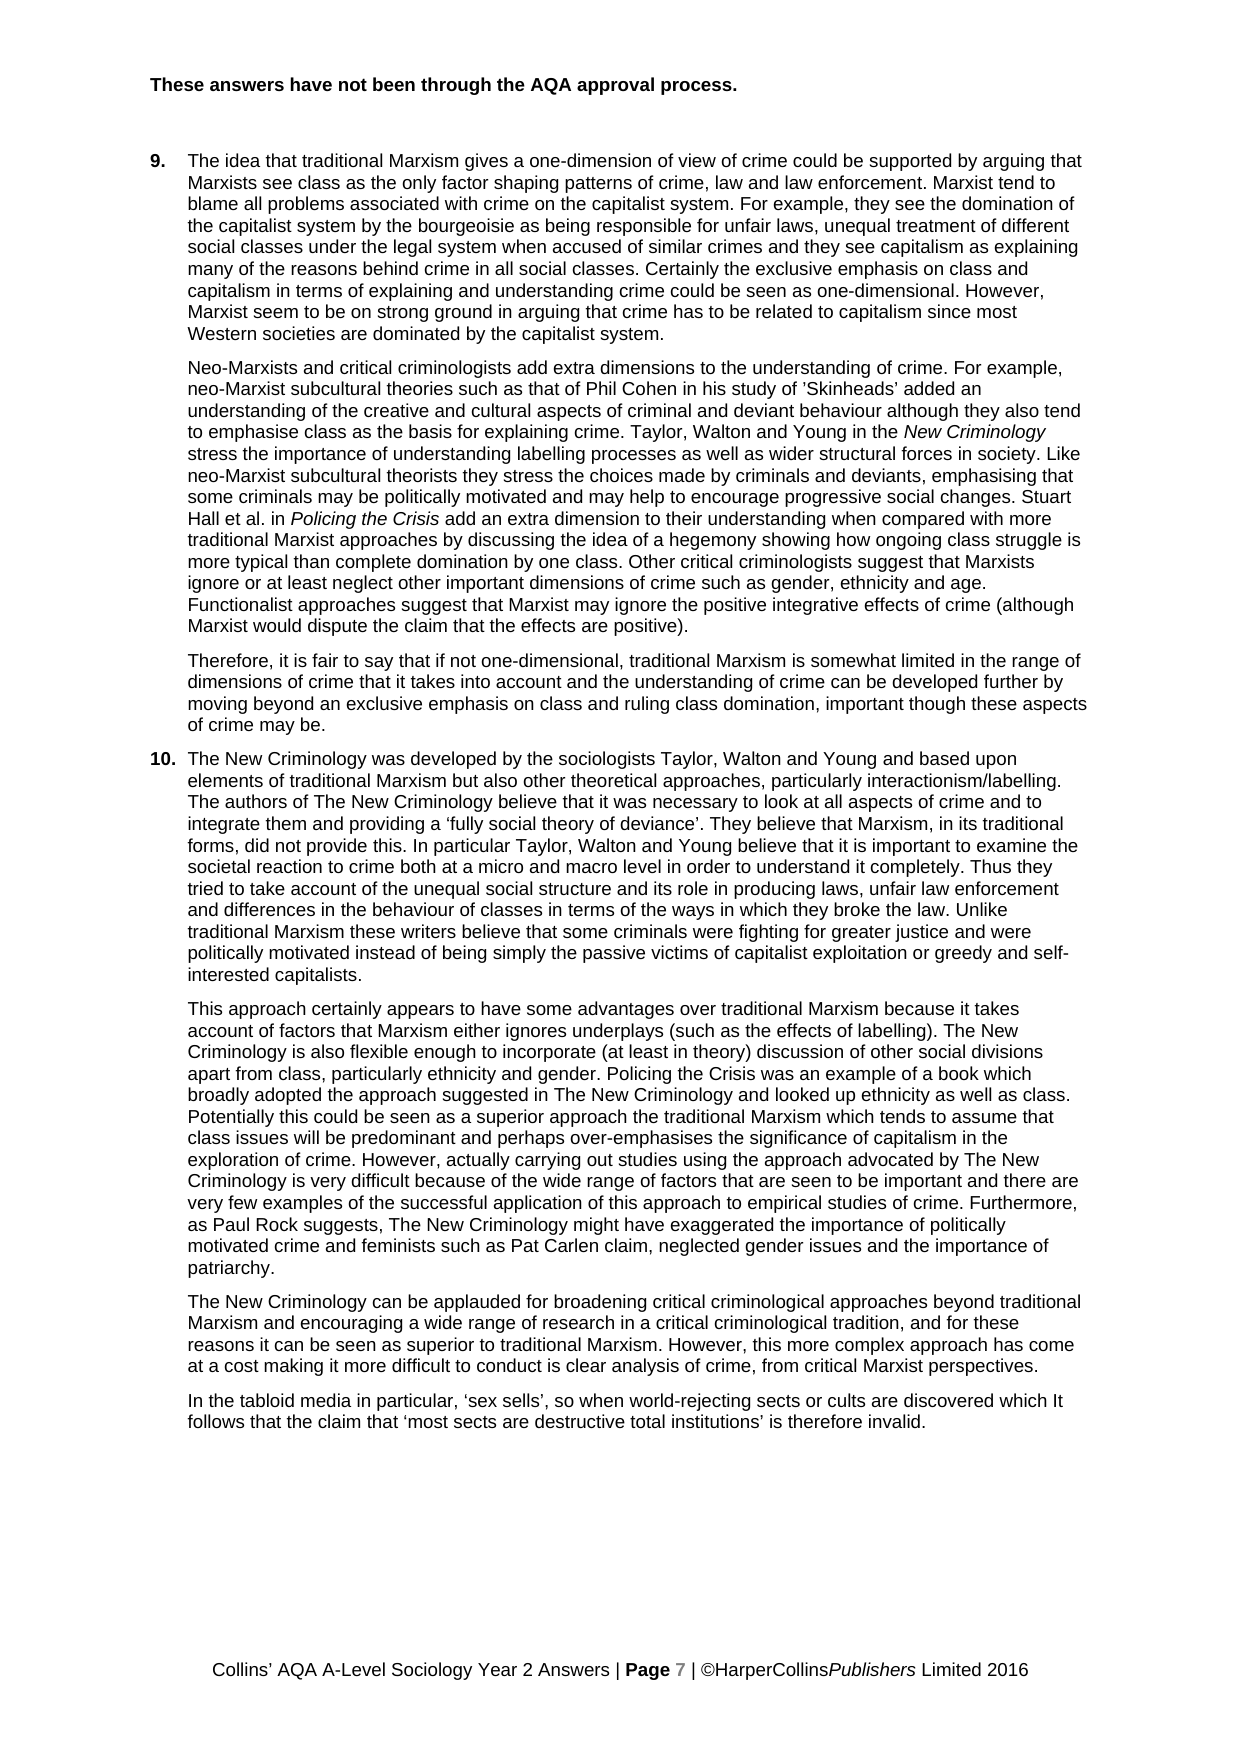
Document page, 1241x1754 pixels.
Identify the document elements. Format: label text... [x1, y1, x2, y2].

text In the tabloid media in particular, ‘sex sells’, so when world-rejecting sects or cults are discovered which It follows that the claim that ‘most sects are destructive total institutions’ is therefore invalid. [187, 1389, 1090, 1432]
text The New Criminology can be applauded for broadening critical criminological approaches beyond traditional Marxism and encouraging a wide range of research in a critical criminological tradition, and for these reasons it can be seen as superior to traditional Marxism. However, this more complex approach has come at a cost making it more difficult to conduct is clear analysis of crime, from critical Marxist perspectives. [187, 1291, 1090, 1377]
text Therefore, it is fair to say that if not one-dimensional, traditional Marxism is somewhat limited in the range of dimensions of crime that it takes into account and the understanding of crime can be developed further by moving beyond an exclusive emphasis on class and ruling class domination, important though these aspects of crime may be. [187, 649, 1090, 736]
text Neo-Marxists and critical criminologists add extra dimensions to the understanding of crime. For example, neo-Marxist subcultural theories such as that of Phil Cohen in his study of ’Skinheads’ added an understanding of the creative and cultural aspects of criminal and deviant behaviour although they also tend to emphasise class as the basis for explaining crime. Taylor, Walton and Young in the New Criminology stress the importance of understanding labelling processes as well as wider structural forces in society. Like neo-Marxist subcultural theorists they stress the choices made by criminals and deviants, emphasising that some criminals may be politically motivated and may help to encourage progressive social changes. Stuart Hall et al. in Policing the Crisis add an extra dimension to their understanding when compared with more traditional Marxist approaches by discussing the idea of a hegemony showing how ongoing class struggle is more typical than complete domination by one class. Other critical criminologists suggest that Marxists ignore or at least neglect other important dimensions of crime such as gender, ethnicity and age. Functionalist approaches suggest that Marxist may ignore the positive integrative effects of crime (although Marxist would dispute the claim that the effects are positive). [187, 357, 1090, 637]
text This approach certainly appears to have some advantages over traditional Marxism because it takes account of factors that Marxism either ignores underplays (such as the effects of labelling). The New Criminology is also flexible enough to incorporate (at least in theory) discussion of other social divisions apart from class, particularly ethnicity and gender. Policing the Crisis was an example of a book which broadly adopted the approach suggested in The New Criminology and looked up ethnicity as well as class. Potentially this could be seen as a superior approach the traditional Marxism which tends to assume that class issues will be predominant and perhaps over-emphasises the significance of capitalism in the exploration of crime. However, actually carrying out studies using the approach advocated by The New Criminology is very difficult because of the wide range of factors that are seen to be important and there are very few examples of the successful application of this approach to empirical studies of crime. Furthermore, as Paul Rock suggests, The New Criminology might have exaggerated the importance of politically motivated crime and feminists such as Pat Carlen claim, neglected gender issues and the importance of patriarchy. [187, 998, 1090, 1278]
text 9. The idea that traditional Marxism gives a one-dimension of view of crime could be supported by arguing that Marxists see class as the only factor shaping patterns of crime, law and law enforcement. Marxist tend to blame all problems associated with crime on the capitalist system. For example, they see the domination of the capitalist system by the bourgeoisie as being responsible for unfair laws, unequal treatment of different social classes under the legal system when accused of similar crimes and they see capitalism as explaining many of the reasons behind crime in all social classes. Certainly the exclusive emphasis on class and capitalism in terms of explaining and understanding crime could be seen as one-dimensional. However, Marxist seem to be on strong ground in arguing that crime has to be related to capitalism since most Western societies are dominated by the capitalist system. [150, 150, 1090, 344]
text 10. The New Criminology was developed by the sociologists Taylor, Walton and Young and based upon elements of traditional Marxism but also other theoretical approaches, particularly interactionism/labelling. The authors of The New Criminology believe that it was necessary to look at all aspects of crime and to integrate them and providing a ‘fully social theory of deviance’. They believe that Marxism, in its traditional forms, did not provide this. In particular Taylor, Walton and Young believe that it is important to examine the societal reaction to crime both at a micro and macro level in order to understand it completely. Thus they tried to take account of the unequal social structure and its role in producing laws, unfair law enforcement and differences in the behaviour of classes in terms of the ways in which they broke the law. Unlike traditional Marxism these writers believe that some criminals were fighting for greater justice and were politically motivated instead of being simply the passive victims of capitalist exploitation or greedy and self-interested capitalists. [150, 748, 1090, 985]
